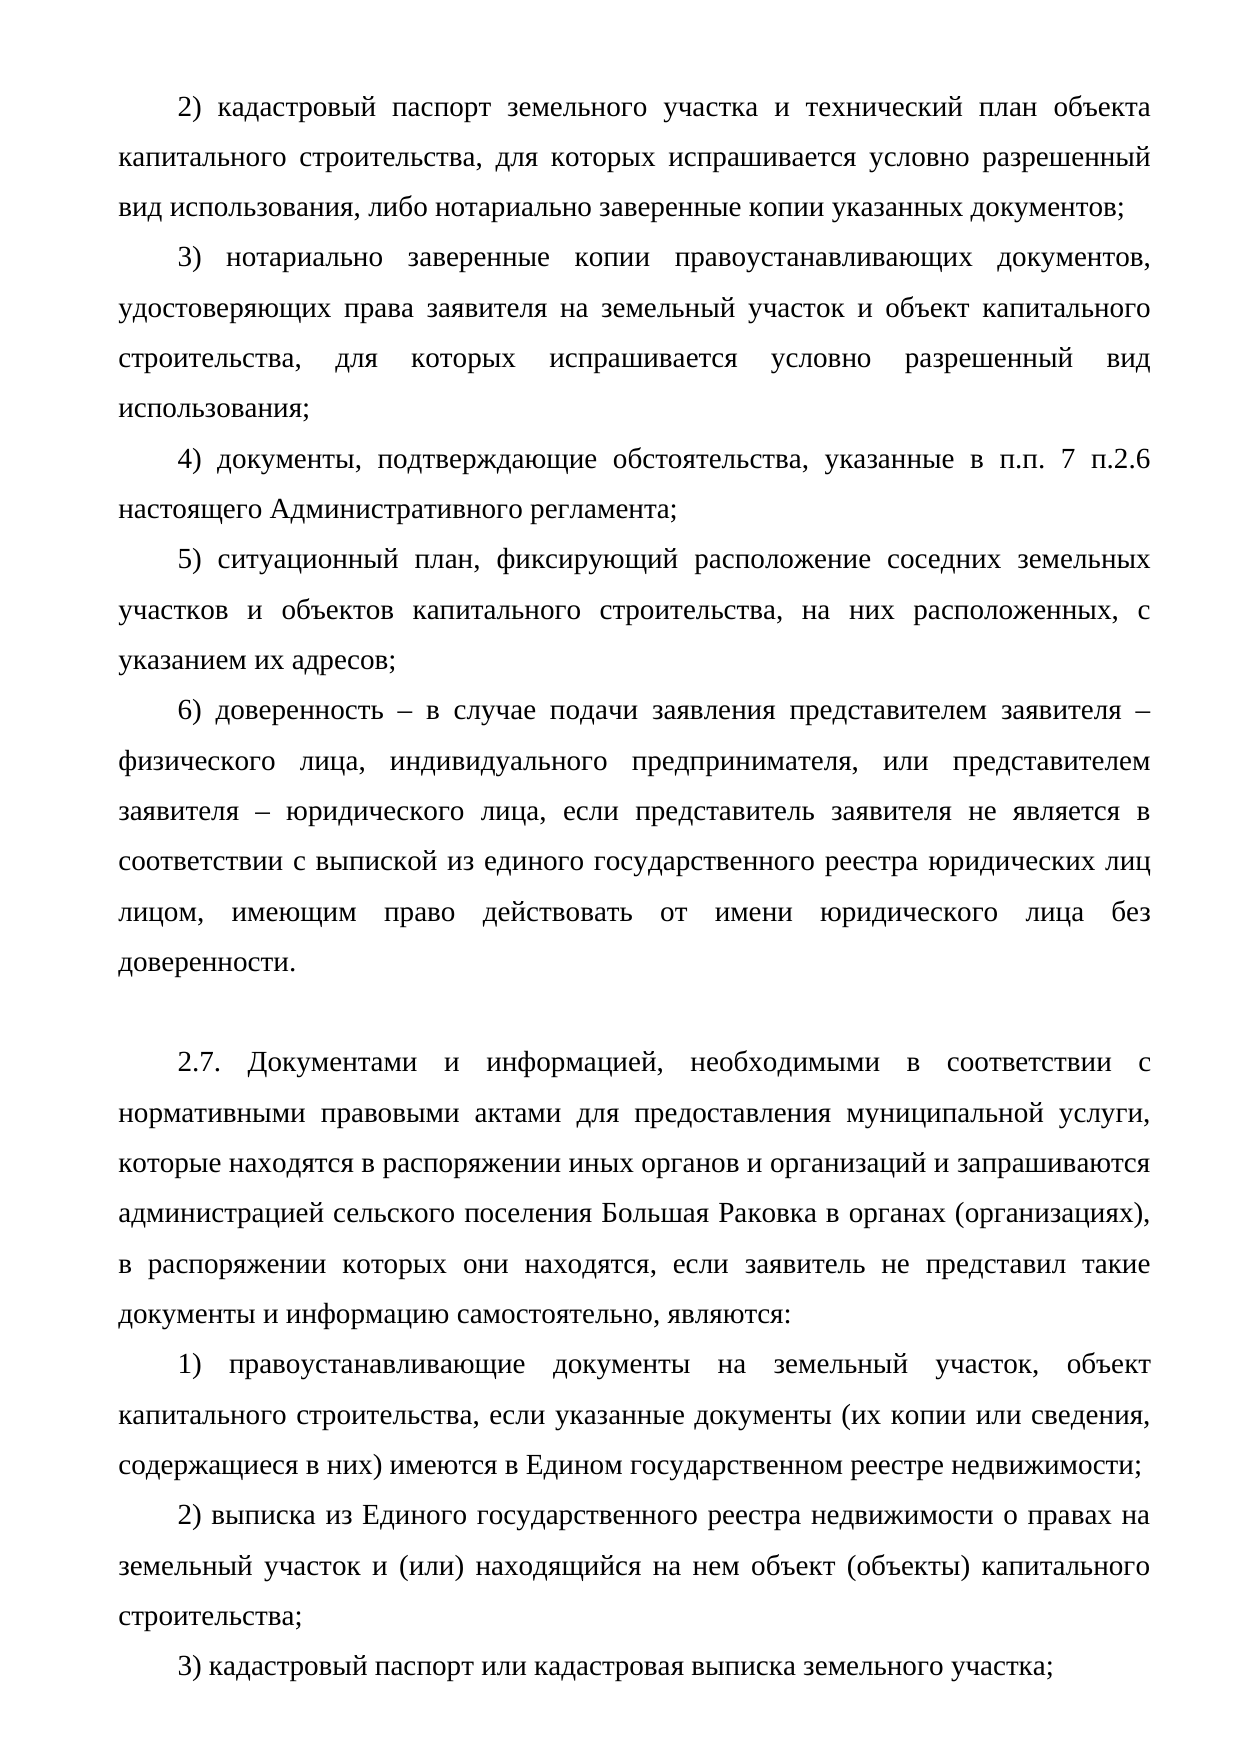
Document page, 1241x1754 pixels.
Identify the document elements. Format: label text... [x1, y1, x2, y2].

text 2) выписка из Единого государственного реестра недвижимости о правах на земельный участок и (или) находящийся на нем объект (объекты) капитального строительства; [118, 1497, 1152, 1632]
text 6) доверенность – в случае подачи заявления представителем заявителя – физического лица, индивидуального предпринимателя, или представителем заявителя – юридического лица, если представитель заявителя не является в соответствии с выпиской из единого государственного реестра юридических лиц лицом, имеющим право действовать от имени юридического лица без доверенности. [118, 692, 1152, 977]
text 3) нотариально заверенные копии правоустанавливающих документов, удостоверяющих права заявителя на земельный участок и объект капитального строительства, для которых испрашивается условно разрешенный вид использования; [118, 239, 1152, 424]
text 3) кадастровый паспорт или кадастровая выписка земельного участка; [118, 1648, 1152, 1682]
text 2.7. Документами и информацией, необходимыми в соответствии с нормативными правовыми актами для предоставления муниципальной услуги, которые находятся в распоряжении иных органов и организаций и запрашиваются администрацией сельского поселения Большая Раковка в органах (организациях), в распоряжении которых они находятся, если заявитель не представил такие документы и информацию самостоятельно, являются: [118, 1044, 1152, 1330]
text 5) ситуационный план, фиксирующий расположение соседних земельных участков и объектов капитального строительства, на них расположенных, с указанием их адресов; [118, 541, 1152, 676]
text 2) кадастровый паспорт земельного участка и технический план объекта капитального строительства, для которых испрашивается условно разрешенный вид использования, либо нотариально заверенные копии указанных документов; [118, 89, 1152, 223]
text 4) документы, подтверждающие обстоятельства, указанные в п.п. 7 п.2.6 настоящего Административного регламента; [118, 441, 1152, 525]
text 1) правоустанавливающие документы на земельный участок, объект капитального строительства, если указанные документы (их копии или сведения, содержащиеся в них) имеются в Едином государственном реестре недвижимости; [118, 1346, 1152, 1481]
